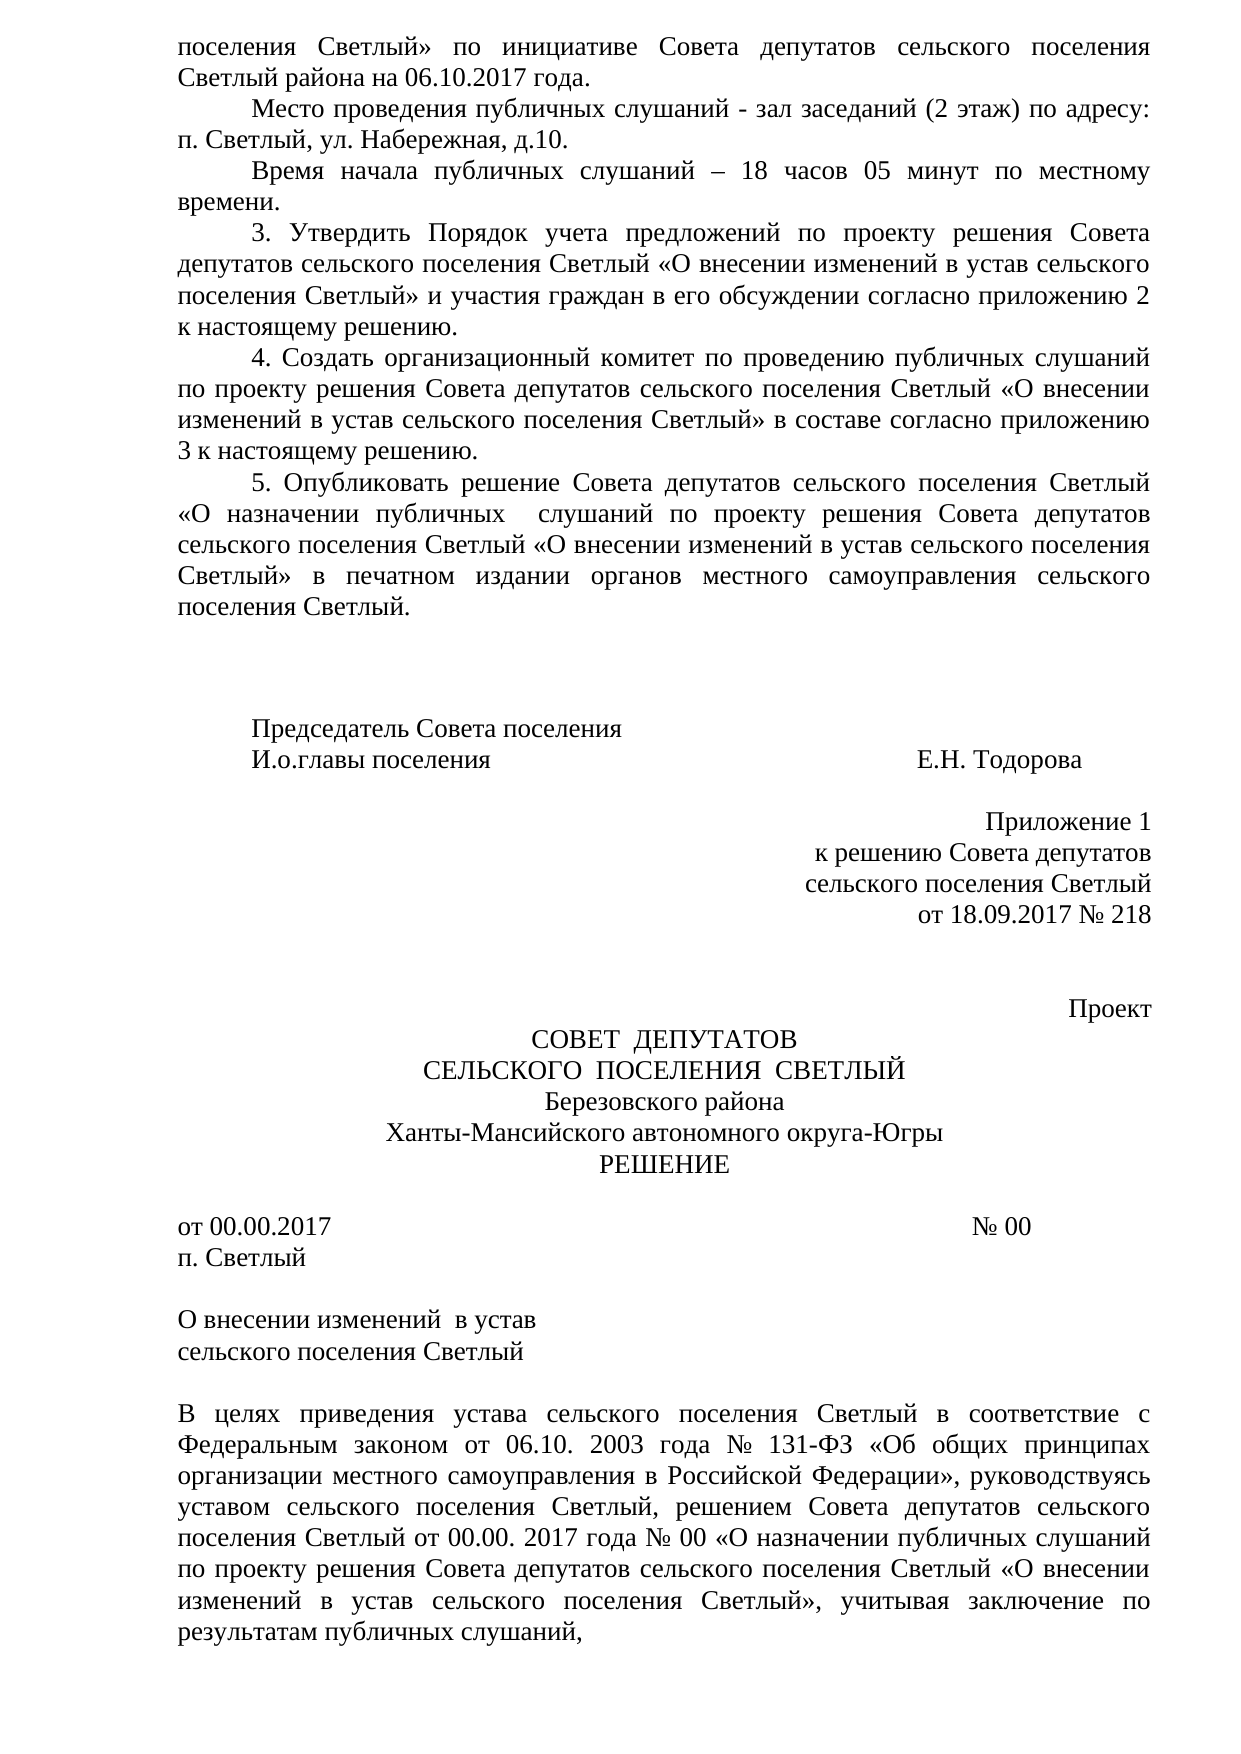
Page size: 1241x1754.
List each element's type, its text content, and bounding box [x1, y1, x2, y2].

text 3. Утвердить Порядок учета предложений по проекту решения Совета депутатов сельского поселения Светлый «О внесении изменений в устав сельского поселения Светлый» и участия граждан в его обсуждении согласно приложению 2 к настоящему решению. [177, 216, 1152, 341]
text И.о.главы поселения Е.Н. Тодорова [177, 743, 1152, 774]
text Место проведения публичных слушаний - зал заседаний (2 этаж) по адресу: п. Светлый, ул. Набережная, д.10. [177, 92, 1152, 154]
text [177, 29, 1152, 92]
text от 18.09.2017 № 218 [177, 898, 1152, 930]
text от 00.00.2017 № 00 [177, 1210, 1152, 1241]
text Председатель Совета поселения [177, 712, 1152, 743]
text к решению Совета депутатов [177, 836, 1152, 867]
text Приложение 1 [177, 805, 1152, 836]
text Проект [177, 992, 1152, 1023]
text О внесении изменений в устав [177, 1303, 1152, 1334]
text сельского поселения Светлый [177, 867, 1152, 898]
text 5. Опубликовать решение Совета депутатов сельского поселения Светлый «О назначении публичных слушаний по проекту решения Совета депутатов сельского поселения Светлый «О внесении изменений в устав сельского поселения Светлый» в печатном издании органов местного самоуправления сельского поселения Светлый. [177, 466, 1152, 621]
text РЕШЕНИЕ [177, 1148, 1152, 1179]
text Время начала публичных слушаний – 18 часов 05 минут по местному времени. [177, 154, 1152, 216]
text СОВЕТ ДЕПУТАТОВ [177, 1023, 1152, 1054]
text В целях приведения устава сельского поселения Светлый в соответствие с Федеральным законом от 06.10. 2003 года № 131-ФЗ «Об общих принципах организации местного самоуправления в Российской Федерации», руководствуясь уставом сельского поселения Светлый, решением Совета депутатов сельского поселения Светлый от 00.00. 2017 года № 00 «О назначении публичных слушаний по проекту решения Совета депутатов сельского поселения Светлый «О внесении изменений в устав сельского поселения Светлый», учитывая заключение по результатам публичных слушаний, [177, 1397, 1152, 1646]
text Березовского района [177, 1085, 1152, 1117]
text 4. Создать организационный комитет по проведению публичных слушаний по проекту решения Совета депутатов сельского поселения Светлый «О внесении изменений в устав сельского поселения Светлый» в составе согласно приложению 3 к настоящему решению. [177, 341, 1152, 466]
text п. Светлый [177, 1241, 1152, 1272]
text Ханты-Мансийского автономного округа-Югры [177, 1117, 1152, 1148]
text СЕЛЬСКОГО ПОСЕЛЕНИЯ СВЕТЛЫЙ [177, 1054, 1152, 1085]
text сельского поселения Светлый [177, 1334, 1152, 1366]
